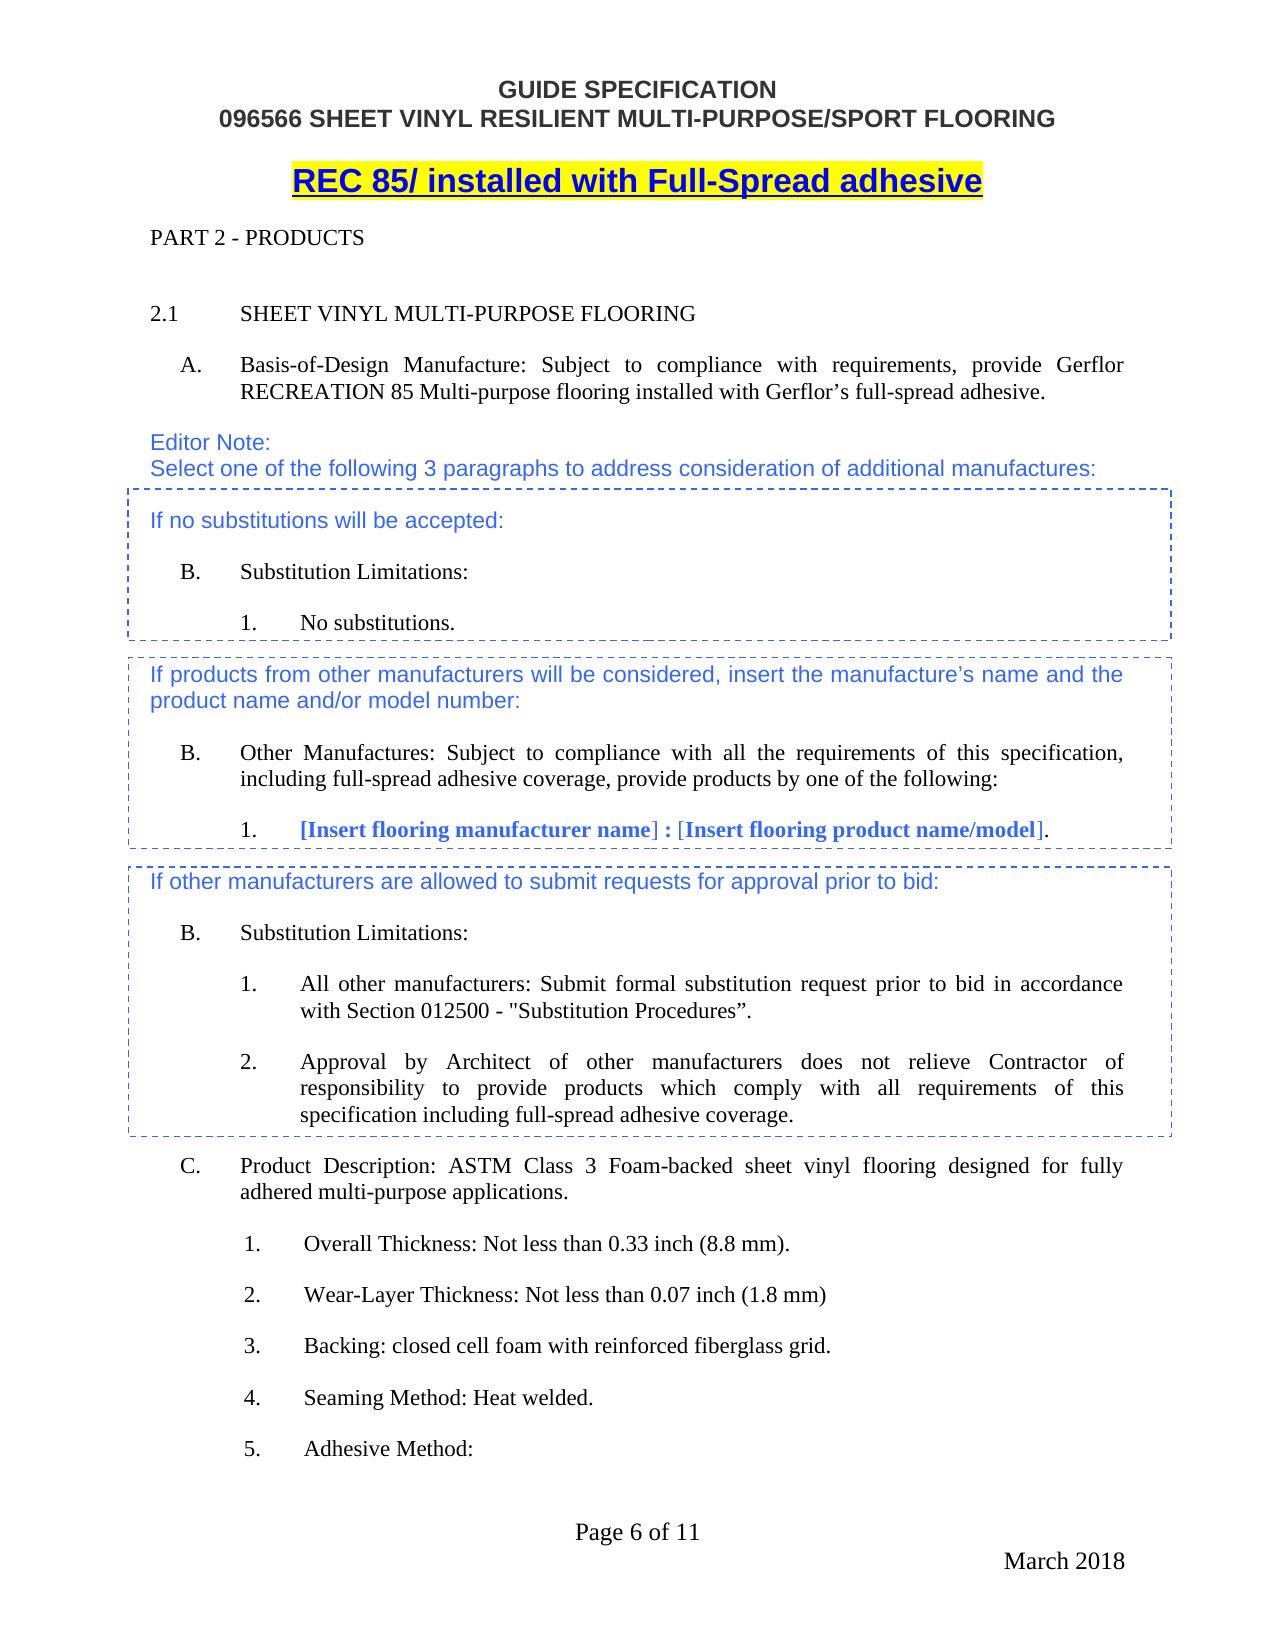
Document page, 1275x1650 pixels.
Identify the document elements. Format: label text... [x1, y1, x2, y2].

text Backing: closed cell foam with reinforced fiberglass grid. [244, 1332, 1125, 1359]
text Product Description: ASTM Class 3 Foam-backed sheet vinyl flooring designed for fully adhered multi-purpose applications. [180, 1152, 1125, 1205]
text If other manufacturers are allowed to submit requests for approval prior to bid: [150, 868, 1125, 894]
text All other manufacturers: Submit formal substitution request prior to bid in accordance with Section 012500 - "Substitution Procedures”. [240, 970, 1125, 1023]
text Overall Thickness: Not less than 0.33 inch (8.8 mm). [244, 1230, 1125, 1256]
list PRODUCTS [150, 224, 1125, 250]
text [Insert flooring manufacturer name] : [Insert flooring product name/model]. [240, 816, 1125, 843]
list Other Manufactures: Subject to compliance with all the requirements of this specification, including full-spread adhesive coverage, provide products by one of the following: [180, 738, 1125, 791]
text If no substitutions will be accepted: [150, 507, 1125, 533]
text No substitutions. [240, 609, 1125, 636]
text Select one of the following 3 paragraphs to address consideration of additional manufactures: [150, 455, 1125, 482]
text Substitution Limitations: [180, 558, 1125, 584]
text SHEET VINYL MULTI-PURPOSE FLOORING [150, 300, 1125, 326]
text Wear-Layer Thickness: Not less than 0.07 inch (1.8 mm) [244, 1281, 1125, 1307]
text Basis-of-Design Manufacture: Subject to compliance with requirements, provide Gerflor RECREATION 85 Multi-purpose flooring installed with Gerflor’s full-spread adhesive. [180, 351, 1125, 404]
text If products from other manufacturers will be considered, insert the manufacture’s name and the product name and/or model number: [150, 661, 1125, 713]
list Substitution Limitations: [180, 919, 1125, 945]
text Editor Note: [150, 429, 1125, 455]
text Approval by Architect of other manufacturers does not relieve Contractor of responsibility to provide products which comply with all requirements of this specification including full-spread adhesive coverage. [240, 1048, 1125, 1127]
text Seaming Method: Heat welded. [244, 1384, 1125, 1410]
text Adhesive Method: [244, 1435, 1125, 1462]
